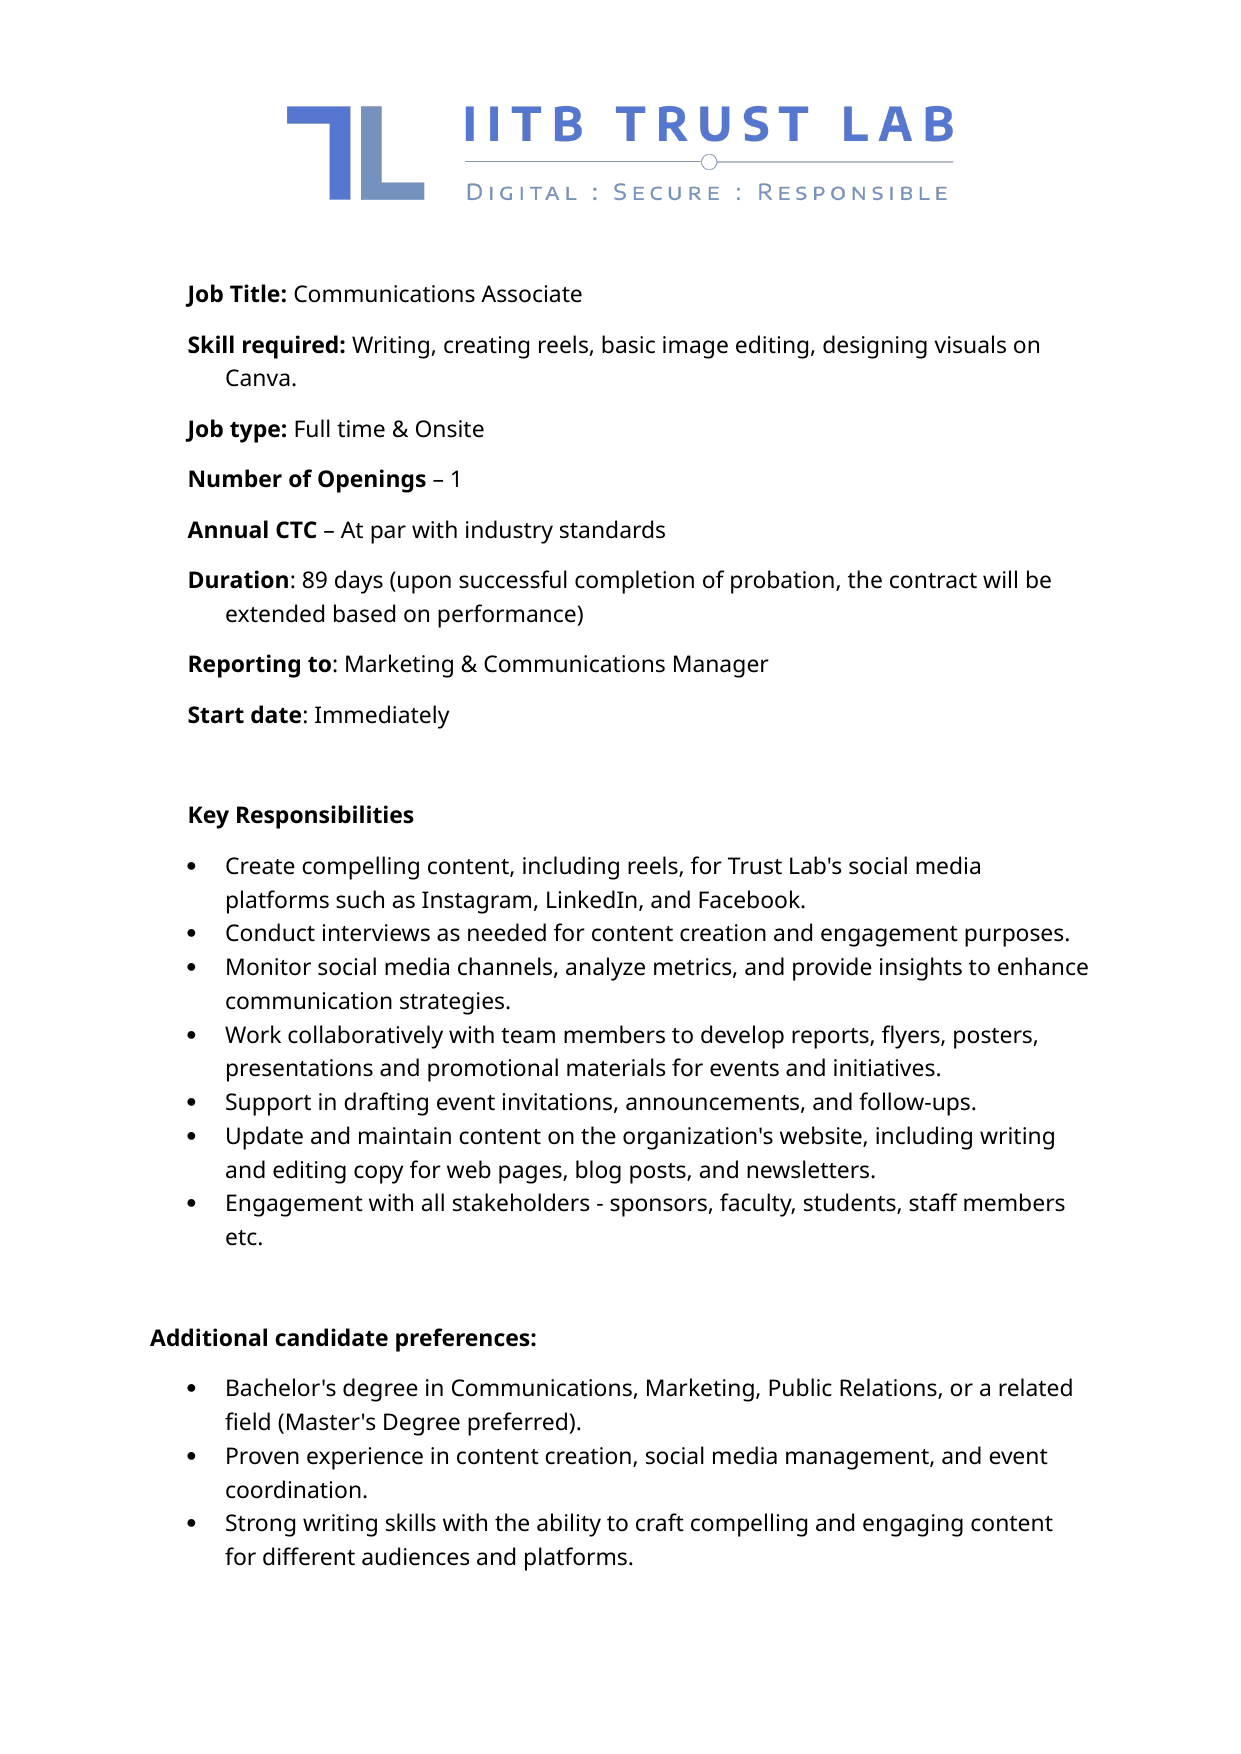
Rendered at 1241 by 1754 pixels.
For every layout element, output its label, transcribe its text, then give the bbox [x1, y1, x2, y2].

text Number of Openings – 1 [187, 463, 1090, 494]
text Duration: 89 days (upon successful completion of probation, the contract will be extended based on performance) [187, 564, 1090, 629]
text Annual CTC – At par with industry standards [187, 514, 1090, 545]
list Engagement with all stakeholders - sponsors, faculty, students, staff members etc. [187, 1187, 1090, 1252]
text Job Title: Communications Associate [187, 278, 1090, 309]
text Skill required: Writing, creating reels, basic image editing, designing visuals on Canva. [187, 329, 1090, 394]
list Monitor social media channels, analyze metrics, and provide insights to enhance communication strategies. [187, 951, 1090, 1016]
text Reporting to: Marketing & Communications Manager [187, 648, 1090, 679]
list Create compelling content, including reels, for Trust Lab's social media platforms such as Instagram, LinkedIn, and Facebook. [187, 850, 1090, 915]
text Job type: Full time & Onsite [187, 413, 1090, 444]
text Start date: Immediately [187, 699, 1090, 730]
list Support in drafting event invitations, announcements, and follow-ups. [187, 1086, 1090, 1117]
list Conduct interviews as needed for content creation and engagement purposes. [187, 917, 1090, 949]
list Update and maintain content on the organization's website, including writing and editing copy for web pages, blog posts, and newsletters. [187, 1120, 1090, 1185]
list Strong writing skills with the ability to craft compelling and engaging content for different audiences and platforms. [187, 1507, 1090, 1572]
list Work collaboratively with team members to develop reports, flyers, posters, presentations and promotional materials for events and initiatives. [187, 1019, 1090, 1084]
text Key Responsibilities [187, 799, 1090, 831]
text Additional candidate preferences: [150, 1322, 1090, 1353]
list Bachelor's degree in Communications, Marketing, Public Relations, or a related field (Master's Degree preferred). [187, 1372, 1090, 1437]
picture [276, 73, 965, 228]
list Proven experience in content creation, social media management, and event coordination. [187, 1440, 1090, 1505]
